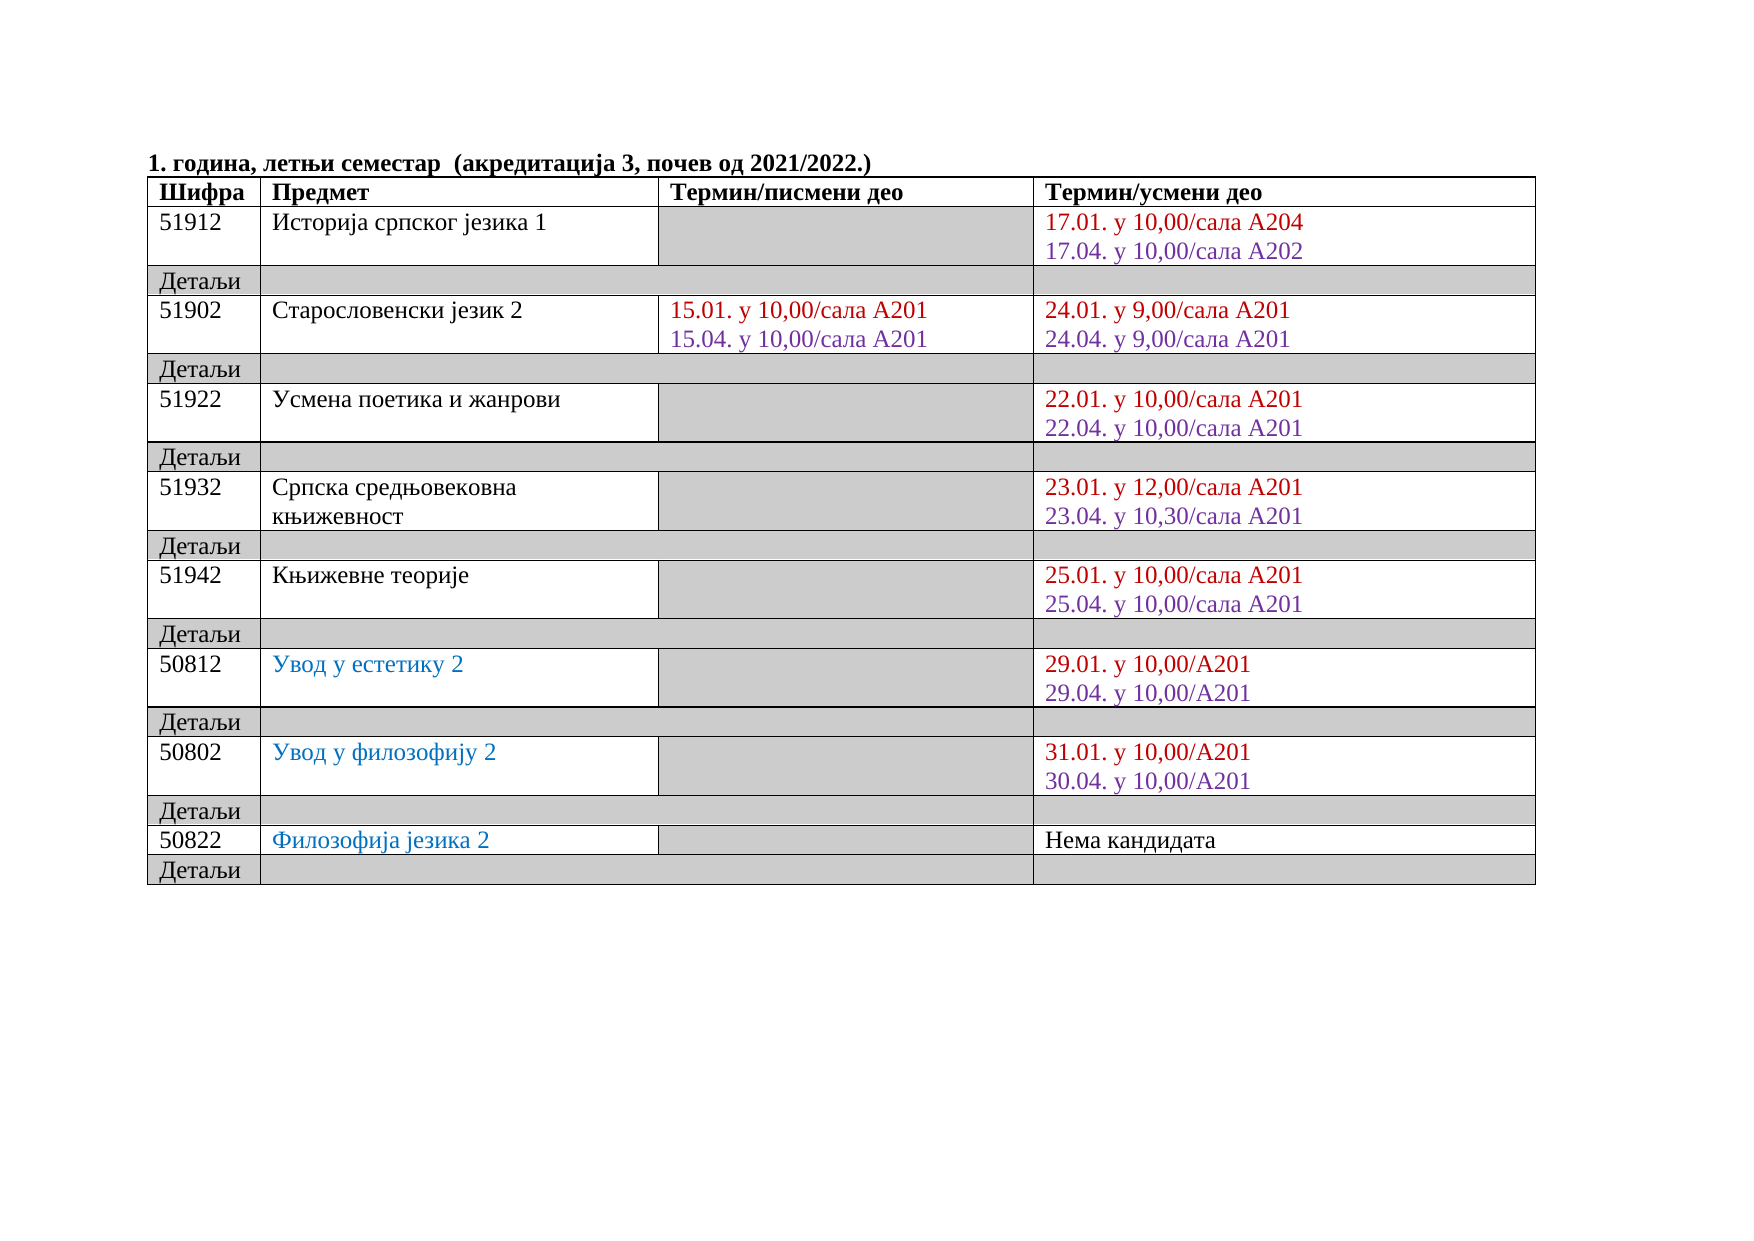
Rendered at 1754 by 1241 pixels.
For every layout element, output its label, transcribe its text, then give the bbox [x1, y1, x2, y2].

table_header Термин/писмени део [659, 178, 1033, 206]
table_cell [659, 561, 1033, 618]
table_cell 25.01. у 10,00/сала А201 25.04. у 10,00/сала А201 [1034, 561, 1535, 618]
table_cell Историја српског језика 1 [261, 207, 658, 265]
table_cell Књижевне теорије [261, 561, 658, 618]
table_cell [261, 266, 1033, 294]
table_header Предмет [261, 178, 658, 206]
table_cell [261, 708, 1033, 736]
table_cell [1034, 855, 1535, 884]
text 1. година, летњи семестар (акредитација 3, почев од 2021/2022.) [148, 148, 1606, 176]
table_cell Усмена поетика и жанрови [261, 384, 658, 441]
table_cell [261, 443, 1033, 471]
table_header Термин/усмени део [1034, 178, 1535, 206]
table_cell [659, 472, 1033, 530]
table_cell Детаљи [148, 443, 260, 471]
table_cell 51932 [148, 472, 260, 530]
table_cell Увод у естетику 2 [261, 649, 658, 706]
table_cell 51902 [148, 296, 260, 353]
table_cell 22.01. у 10,00/сала А201 22.04. у 10,00/сала А201 [1034, 384, 1535, 441]
table_cell [659, 384, 1033, 441]
table_cell 51912 [148, 207, 260, 265]
table_cell 29.01. у 10,00/А201 29.04. у 10,00/А201 [1034, 649, 1535, 706]
table_cell [261, 354, 1033, 383]
table_cell Детаљи [148, 266, 260, 294]
table_cell [659, 649, 1033, 706]
table_cell [1034, 619, 1535, 648]
table_cell Филозофија језика 2 [261, 826, 658, 854]
table_cell 50812 [148, 649, 260, 706]
table_cell 51942 [148, 561, 260, 618]
table_cell Детаљи [148, 354, 260, 383]
table_cell Детаљи [148, 708, 260, 736]
table_cell Старословенски језик 2 [261, 296, 658, 353]
table_cell 24.01. у 9,00/сала А201 24.04. у 9,00/сала А201 [1034, 296, 1535, 353]
table_cell [261, 619, 1033, 648]
table_cell Детаљи [148, 796, 260, 824]
table_cell 51922 [148, 384, 260, 441]
table_header Шифра [148, 178, 260, 206]
table_cell 50822 [148, 826, 260, 854]
table_cell [261, 531, 1033, 559]
table_cell Нема кандидата [1034, 826, 1535, 854]
table_cell Детаљи [148, 855, 260, 884]
table_cell Увод у филозофију 2 [261, 737, 658, 795]
table_cell [1034, 796, 1535, 824]
table_cell 17.01. у 10,00/сала А204 17.04. у 10,00/сала А202 [1034, 207, 1535, 265]
table_cell [1034, 266, 1535, 294]
table_cell 23.01. у 12,00/сала А201 23.04. у 10,30/сала А201 [1034, 472, 1535, 530]
table_cell [659, 737, 1033, 795]
table_cell Детаљи [148, 619, 260, 648]
table_cell [659, 207, 1033, 265]
table_cell Детаљи [148, 531, 260, 559]
table_cell [1034, 443, 1535, 471]
table_cell 50802 [148, 737, 260, 795]
table_cell [261, 855, 1033, 884]
table_cell [261, 796, 1033, 824]
table_cell Српска средњовековна књижевност [261, 472, 658, 530]
table_cell 15.01. у 10,00/сала А201 15.04. у 10,00/сала А201 [659, 296, 1033, 353]
table_cell [1034, 531, 1535, 559]
table_cell [1034, 708, 1535, 736]
table_cell [659, 826, 1033, 854]
table_cell 31.01. у 10,00/А201 30.04. у 10,00/А201 [1034, 737, 1535, 795]
table_cell [1034, 354, 1535, 383]
